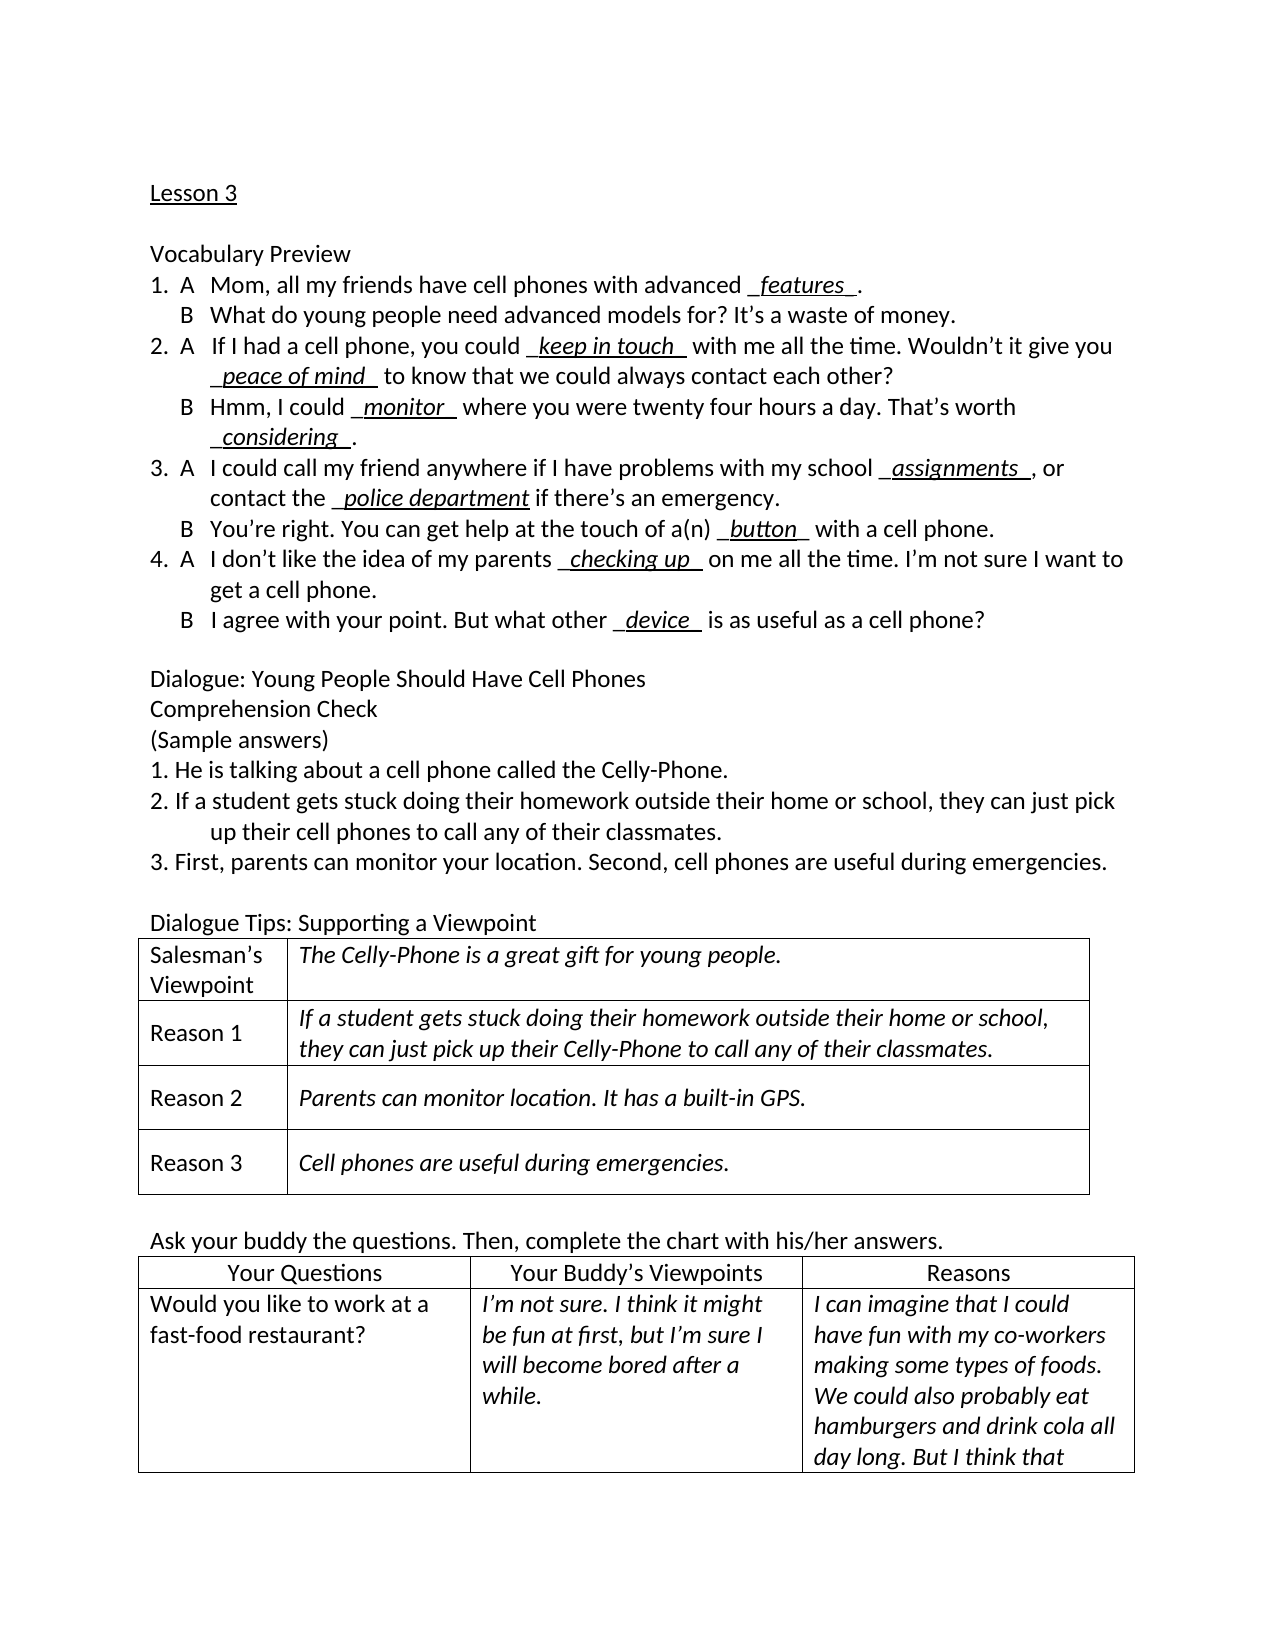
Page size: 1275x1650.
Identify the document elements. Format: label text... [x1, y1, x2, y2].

text B You’re right. You can get help at the touch of a(n) _button_ with a cell phone. [150, 513, 1125, 543]
table_header Your Buddy’s Viewpoints [471, 1257, 802, 1287]
table_cell If a student gets stuck doing their homework outside their home or school, they can just pick up their Celly-Phone to call any of their classmates. [288, 1001, 1089, 1065]
text 4. A I don’t like the idea of my parents _checking up_ on me all the time. I’m not sure I want to get a cell phone. [150, 543, 1125, 604]
table_cell Reason 3 [139, 1130, 287, 1194]
table_cell Reason 1 [139, 1001, 287, 1065]
table_header The Celly-Phone is a great gift for young people. [288, 939, 1089, 1000]
text Dialogue Tips: Supporting a Viewpoint [150, 907, 1125, 938]
table_header Reasons [803, 1257, 1134, 1287]
text 2. A If I had a cell phone, you could _keep in touch_ with me all the time. Wouldn’t it give you _peace of mind_ to know that we could always contact each other? [150, 330, 1125, 391]
text 3. First, parents can monitor your location. Second, cell phones are useful during emergencies. [150, 846, 1125, 877]
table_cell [139, 1289, 470, 1472]
text Lesson 3 [150, 177, 1125, 208]
text 1. He is talking about a cell phone called the Celly-Phone. [150, 754, 1125, 785]
text B What do young people need advanced models for? It’s a waste of money. [150, 299, 1125, 330]
text Comprehension Check [150, 693, 1125, 724]
text B I agree with your point. But what other _device_ is as useful as a cell phone? [150, 604, 1125, 635]
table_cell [803, 1289, 1134, 1472]
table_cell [471, 1289, 802, 1472]
table_header Your Questions [139, 1257, 470, 1287]
text Ask your buddy the questions. Then, complete the chart with his/her answers. [150, 1225, 1125, 1256]
text Dialogue: Young People Should Have Cell Phones [150, 663, 1125, 693]
text 1. A Mom, all my friends have cell phones with advanced _features_. [150, 269, 1125, 299]
text Vocabulary Preview [150, 238, 1125, 269]
table_cell Parents can monitor location. It has a built-in GPS. [288, 1066, 1089, 1129]
text 2. If a student gets stuck doing their homework outside their home or school, they can just pick up their cell phones to call any of their classmates. [150, 785, 1125, 846]
text B Hmm, I could _monitor_ where you were twenty four hours a day. That’s worth _considering_. [150, 391, 1125, 452]
table_cell Cell phones are useful during emergencies. [288, 1130, 1089, 1194]
text (Sample answers) [150, 724, 1125, 754]
table_header Salesman’s Viewpoint [139, 939, 287, 1000]
text 3. A I could call my friend anywhere if I have problems with my school _assignments_, or contact the _police department if there’s an emergency. [150, 452, 1125, 513]
table_cell Reason 2 [139, 1066, 287, 1129]
